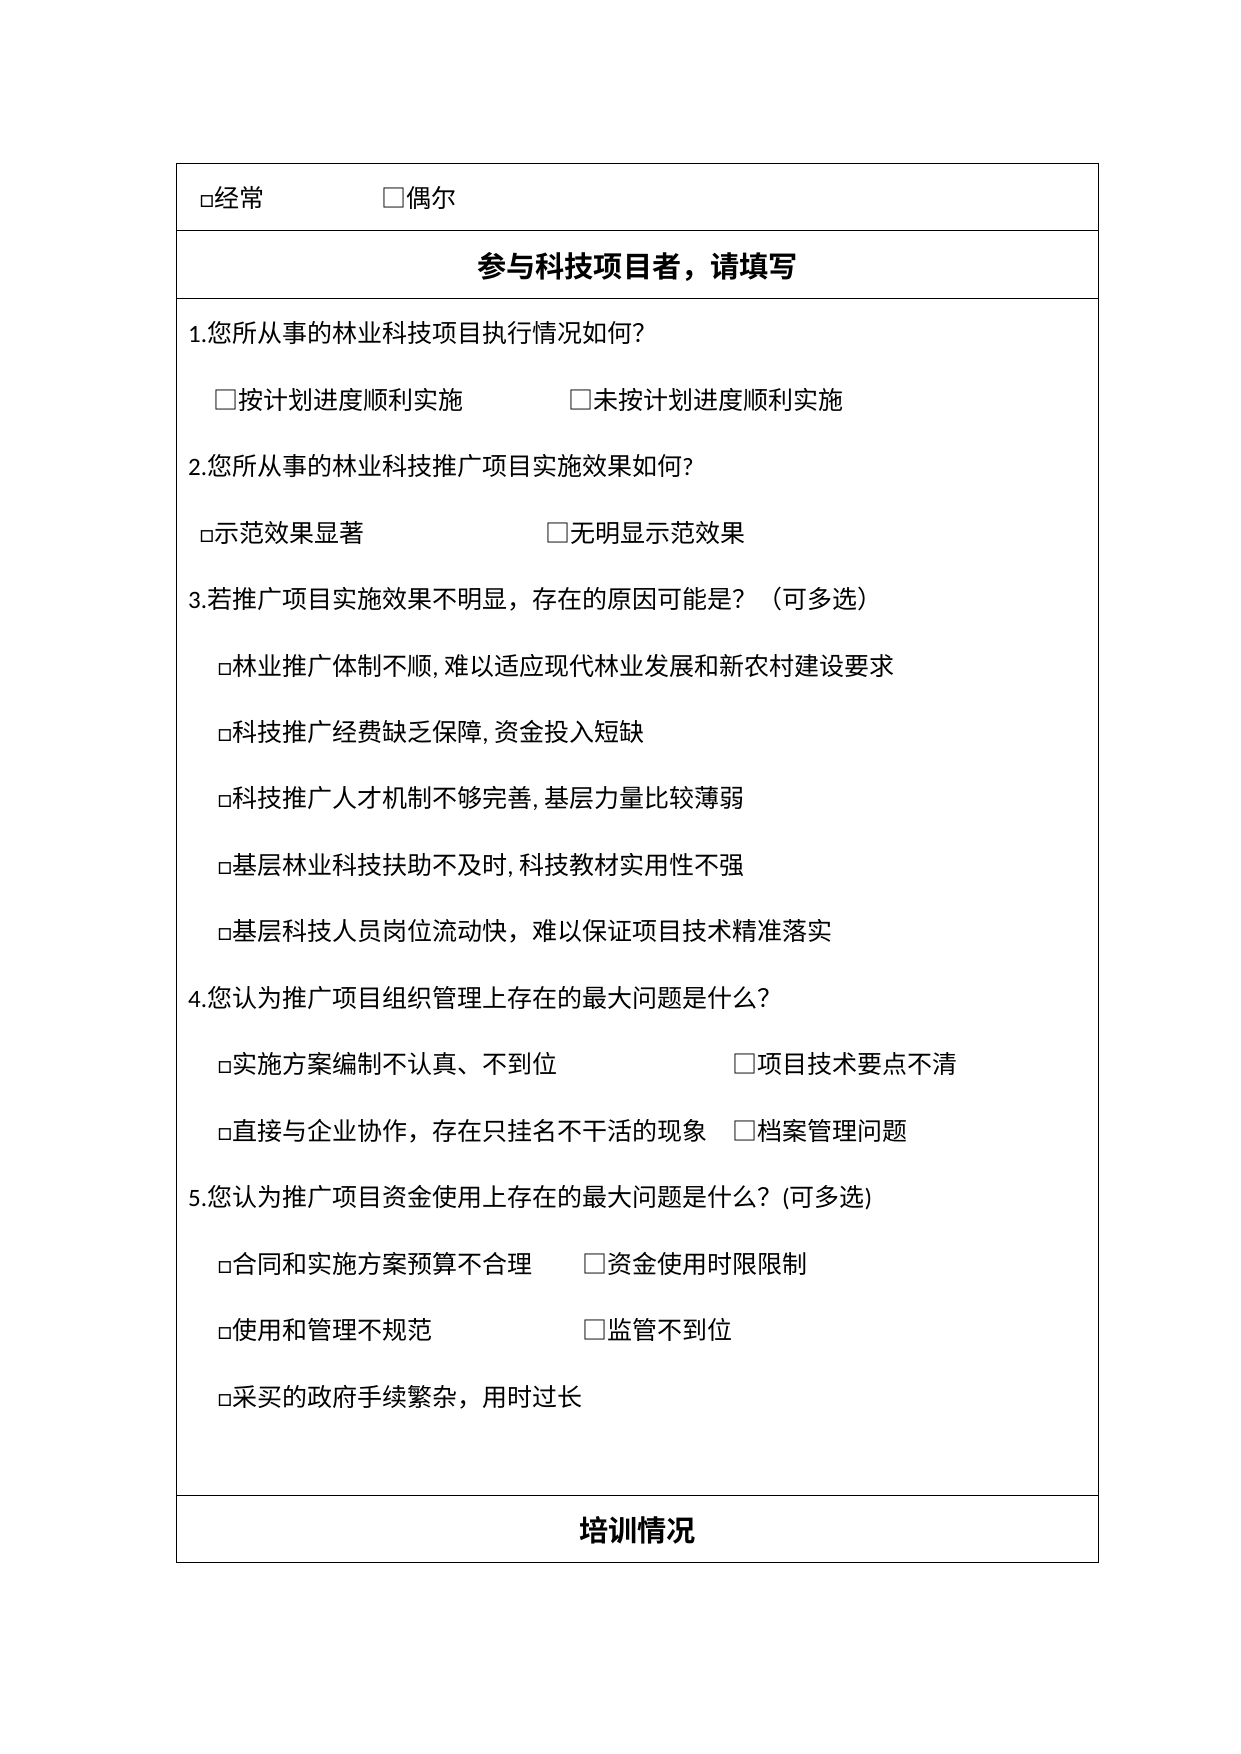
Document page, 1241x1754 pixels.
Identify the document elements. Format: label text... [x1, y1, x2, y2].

table_cell 参与科技项目者，请填写 [177, 231, 1098, 297]
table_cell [177, 164, 1098, 230]
table_cell 培训情况 [177, 1496, 1098, 1562]
table_cell 1.您所从事的林业科技项目执行情况如何？ □按计划进度顺利实施 □未按计划进度顺利实施 2.您所从事的林业科技推广项目实施效果如何? □示范效果显著 □无明显示范效果 3.若推广项目实施效果不明显，存在的原因可能是？（可多选） □林业推广体制不顺, 难以适应现代林业发展和新农村建设要求 □科技推广经费缺乏保障, 资金投入短缺 □科技推广人才机制不够完善, 基层力量比较薄弱 □基层林业科技扶助不及时, 科技教材实用性不强 □基层科技人员岗位流动快，难以保证项目技术精准落实 4.您认为推广项目组织管理上存在的最大问题是什么？ □实施方案编制不认真、不到位 □项目技术要点不清 □直接与企业协作，存在只挂名不干活的现象 □档案管理问题 5.您认为推广项目资金使用上存在的最大问题是什么？(可多选) □合同和实施方案预算不合理 □资金使用时限限制 □使用和管理不规范 □监管不到位 □采买的政府手续繁杂，用时过长 [177, 299, 1098, 1495]
